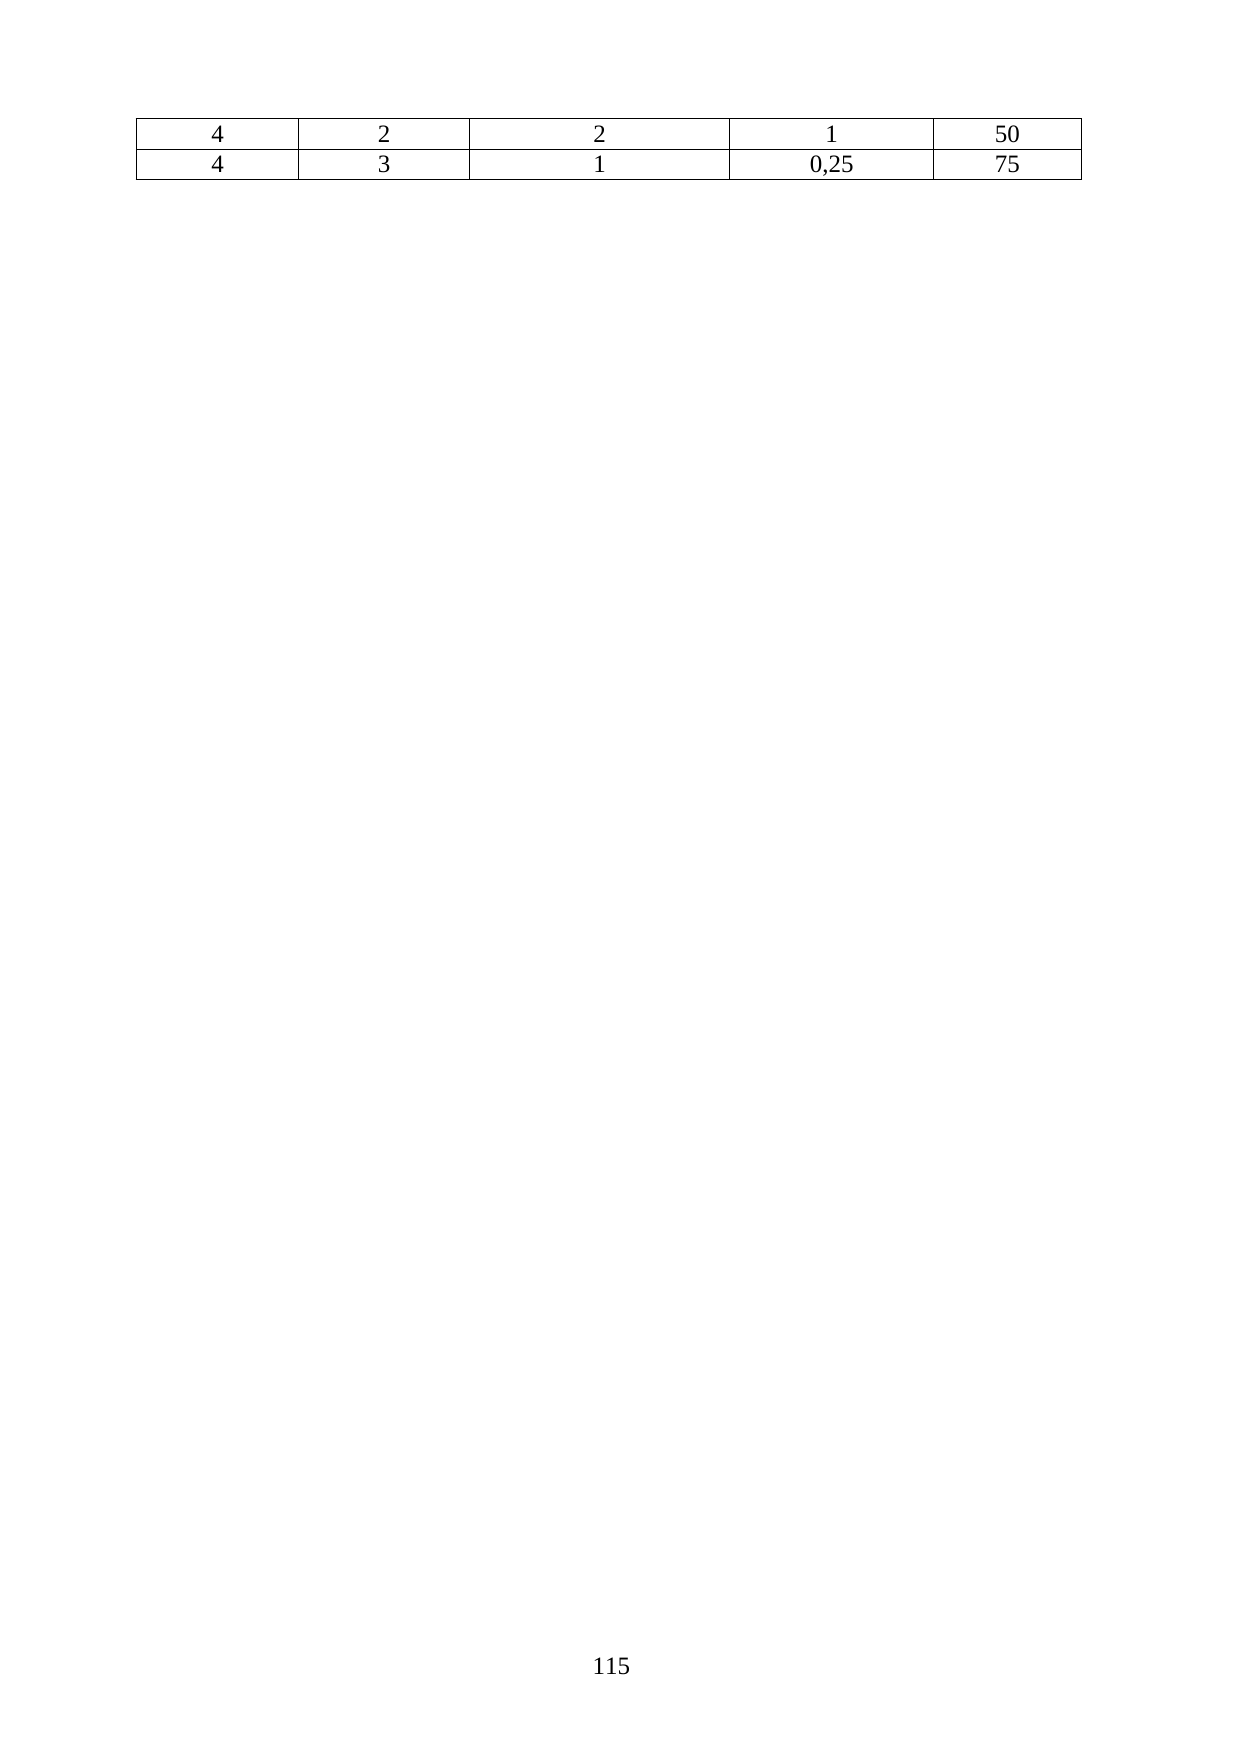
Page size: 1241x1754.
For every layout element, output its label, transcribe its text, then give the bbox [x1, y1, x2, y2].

table_cell 4 [137, 150, 298, 179]
table_cell 4 [137, 119, 298, 148]
table_cell 75 [934, 150, 1081, 179]
table_cell 3 [299, 150, 469, 179]
table_cell 2 [470, 119, 729, 148]
table_cell 1 [470, 150, 729, 179]
table_cell 50 [934, 119, 1081, 148]
table_cell 0,25 [730, 150, 933, 179]
table_cell 1 [730, 119, 933, 148]
table_cell 2 [299, 119, 469, 148]
